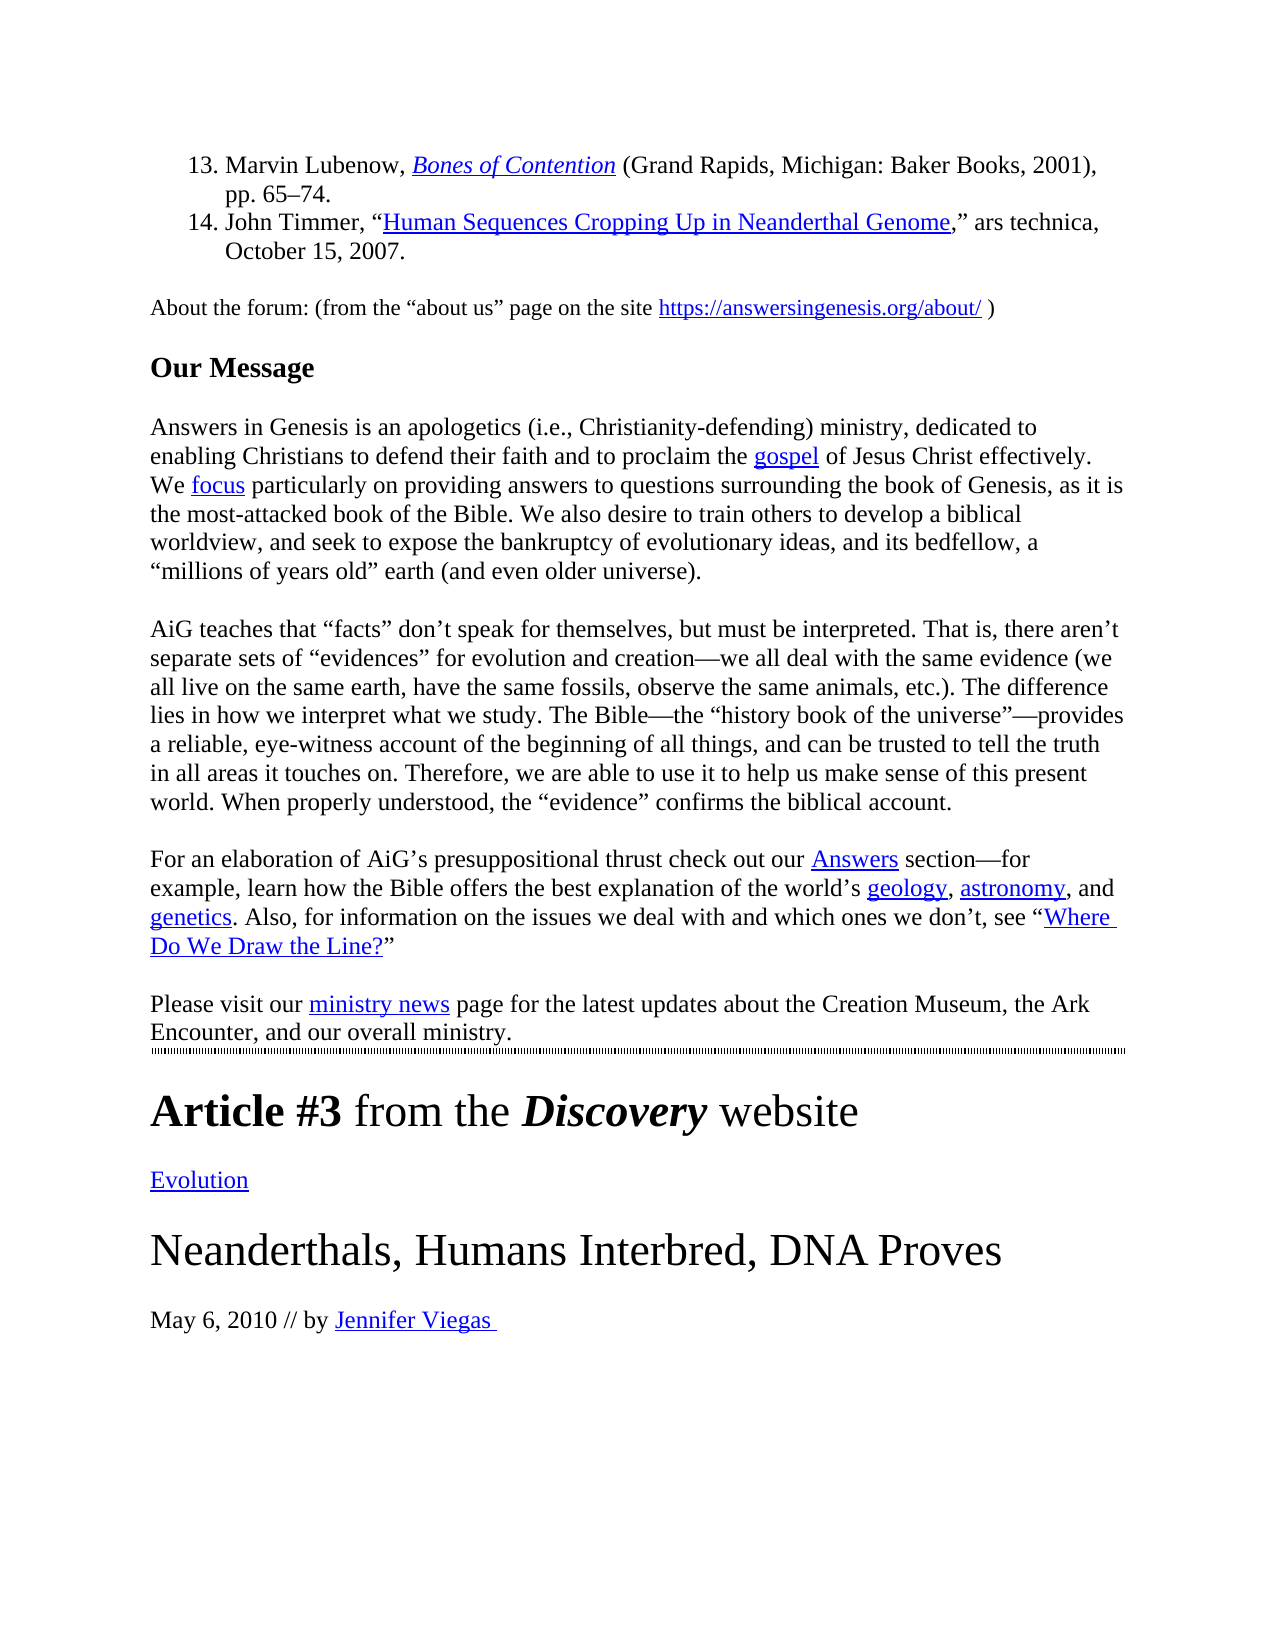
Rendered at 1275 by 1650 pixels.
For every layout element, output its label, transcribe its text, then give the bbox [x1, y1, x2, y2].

text Answers in Genesis is an apologetics (i.e., Christianity-defending) ministry, dedicated to enabling Christians to defend their faith and to proclaim the gospel of Jesus Christ effectively. We focus particularly on providing answers to questions surrounding the book of Genesis, as it is the most-attacked book of the Bible. We also desire to train others to develop a biblical worldview, and seek to expose the bankruptcy of evolutionary ideas, and its bedfellow, a “millions of years old” earth (and even older universe). [150, 412, 1125, 585]
text AiG teaches that “facts” don’t speak for themselves, but must be interpreted. That is, there aren’t separate sets of “evidences” for evolution and creation—we all deal with the same evidence (we all live on the same earth, have the same fossils, observe the same animals, etc.). The difference lies in how we interpret what we study. The Bible—the “history book of the universe”—provides a reliable, eye-witness account of the beginning of all things, and can be trusted to tell the truth in all areas it touches on. Therefore, we are able to use it to help us make sense of this present world. When properly understood, the “evidence” confirms the biblical account. [150, 614, 1125, 815]
list John Timmer, “Human Sequences Cropping Up in Neanderthal Genome,” ars technica, October 15, 2007. [187, 207, 1125, 265]
subtitle Our Message [150, 350, 1125, 383]
text May 6, 2010 // by Jennifer Viegas [150, 1305, 1125, 1334]
list Marvin Lubenow, Bones of Contention (Grand Rapids, Michigan: Baker Books, 2001), pp. 65–74. [187, 150, 1125, 207]
text Please visit our ministry news page for the latest updates about the Creation Museum, the Ark Encounter, and our overall ministry. [150, 989, 1125, 1054]
text Evolution [150, 1165, 1125, 1194]
text For an elaboration of AiG’s presuppositional thrust check out our Answers section—for example, learn how the Bible offers the best explanation of the world’s geology, astronomy, and genetics. Also, for information on the issues we deal with and which ones we don’t, see “Where Do We Draw the Line?” [150, 844, 1125, 959]
text Neanderthals, Humans Interbred, DNA Proves [150, 1223, 1125, 1276]
text About the forum: (from the “about us” page on the site https://answersingenesis.org/about/ ) [150, 294, 1125, 321]
text Article #3 from the Discovery website [150, 1084, 1125, 1136]
